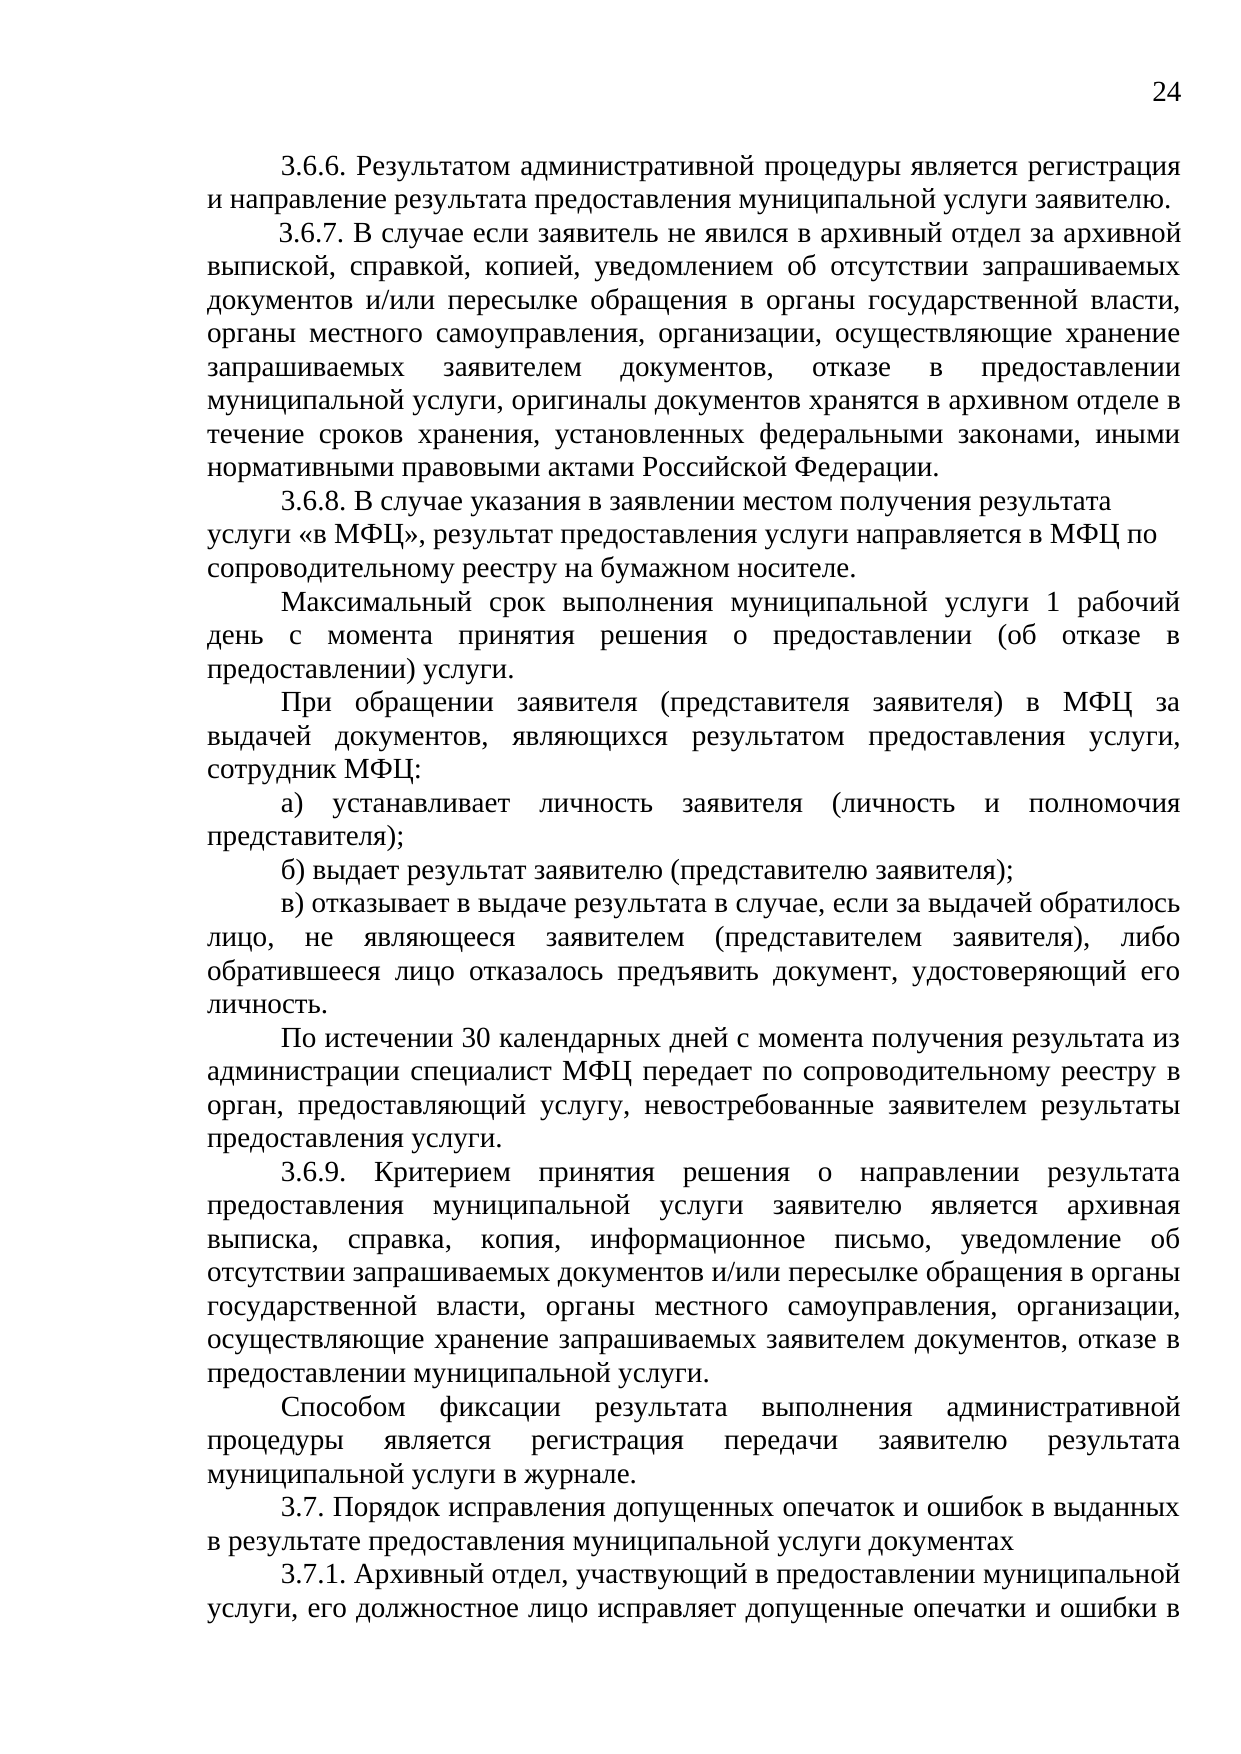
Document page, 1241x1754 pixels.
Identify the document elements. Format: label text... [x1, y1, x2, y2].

text б) выдает результат заявителю (представителю заявителя); [207, 852, 1181, 886]
text По истечении 30 календарных дней с момента получения результата из администрации специалист МФЦ передает по сопроводительному реестру в орган, предоставляющий услугу, невостребованные заявителем результаты предоставления услуги. [207, 1020, 1181, 1154]
text 3.6.9. Критерием принятия решения о направлении результата предоставления муниципальной услуги заявителю является архивная выписка, справка, копия, информационное письмо, уведомление об отсутствии запрашиваемых документов и/или пересылке обращения в органы государственной власти, органы местного самоуправления, организации, осуществляющие хранение запрашиваемых заявителем документов, отказе в предоставлении муниципальной услуги. [207, 1154, 1181, 1389]
text Максимальный срок выполнения муниципальной услуги 1 рабочий день с момента принятия решения о предоставлении (об отказе в предоставлении) услуги. [207, 584, 1181, 684]
text При обращении заявителя (представителя заявителя) в МФЦ за выдачей документов, являющихся результатом предоставления услуги, сотрудник МФЦ: [207, 684, 1181, 785]
text Способом фиксации результата выполнения административной процедуры является регистрация передачи заявителю результата муниципальной услуги в журнале. [207, 1389, 1181, 1489]
text в) отказывает в выдаче результата в случае, если за выдачей обратилось лицо, не являющееся заявителем (представителем заявителя), либо обратившееся лицо отказалось предъявить документ, удостоверяющий его личность. [207, 886, 1181, 1020]
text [207, 1556, 1181, 1623]
text 3.7. Порядок исправления допущенных опечаток и ошибок в выданных в результате предоставления муниципальной услуги документах [207, 1489, 1181, 1556]
text 3.6.6. Результатом административной процедуры является регистрация и направление результата предоставления муниципальной услуги заявителю. [207, 148, 1181, 215]
text а) устанавливает личность заявителя (личность и полномочия представителя); [207, 785, 1181, 852]
text 3.6.7. В случае если заявитель не явился в архивный отдел за архивной выпиской, справкой, копией, уведомлением об отсутствии запрашиваемых документов и/или пересылке обращения в органы государственной власти, органы местного самоуправления, организации, осуществляющие хранение запрашиваемых заявителем документов, отказе в предоставлении муниципальной услуги, оригиналы документов хранятся в архивном отделе в течение сроков хранения, установленных федеральными законами, иными нормативными правовыми актами Российской Федерации. [207, 215, 1181, 483]
text 3.6.8. В случае указания в заявлении местом получения результата услуги «в МФЦ», результат предоставления услуги направляется в МФЦ по сопроводительному реестру на бумажном носителе. [207, 483, 1181, 584]
